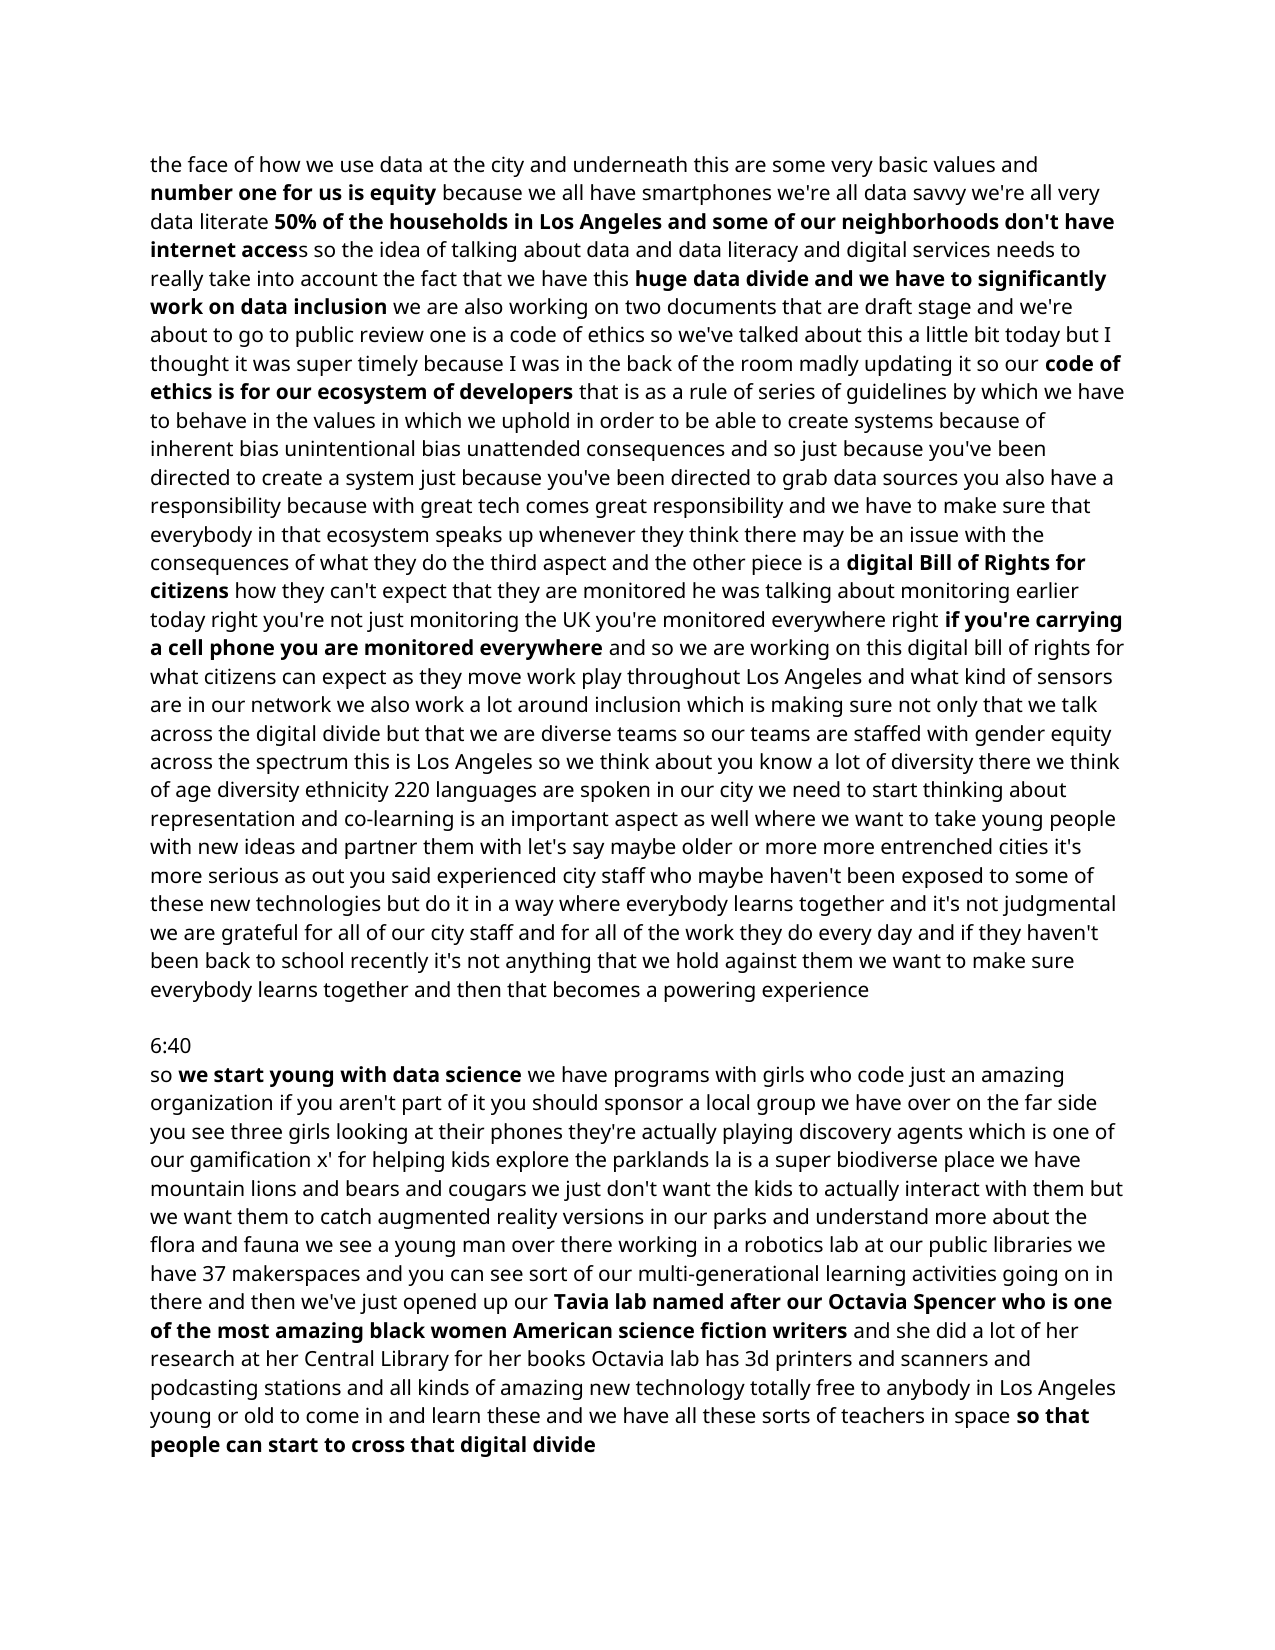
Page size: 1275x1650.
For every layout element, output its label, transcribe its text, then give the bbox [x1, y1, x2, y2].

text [150, 150, 1125, 1003]
text so we start young with data science we have programs with girls who code just an amazing organization if you aren't part of it you should sponsor a local group we have over on the far side you see three girls looking at their phones they're actually playing discovery agents which is one of our gamification x' for helping kids explore the parklands la is a super biodiverse place we have mountain lions and bears and cougars we just don't want the kids to actually interact with them but we want them to catch augmented reality versions in our parks and understand more about the flora and fauna we see a young man over there working in a robotics lab at our public libraries we have 37 makerspaces and you can see sort of our multi-generational learning activities going on in there and then we've just opened up our Tavia lab named after our Octavia Spencer who is one of the most amazing black women American science fiction writers and she did a lot of her research at her Central Library for her books Octavia lab has 3d printers and scanners and podcasting stations and all kinds of amazing new technology totally free to anybody in Los Angeles young or old to come in and learn these and we have all these sorts of teachers in space so that people can start to cross that digital divide [150, 1060, 1125, 1458]
text 6:40 [150, 1032, 1125, 1060]
